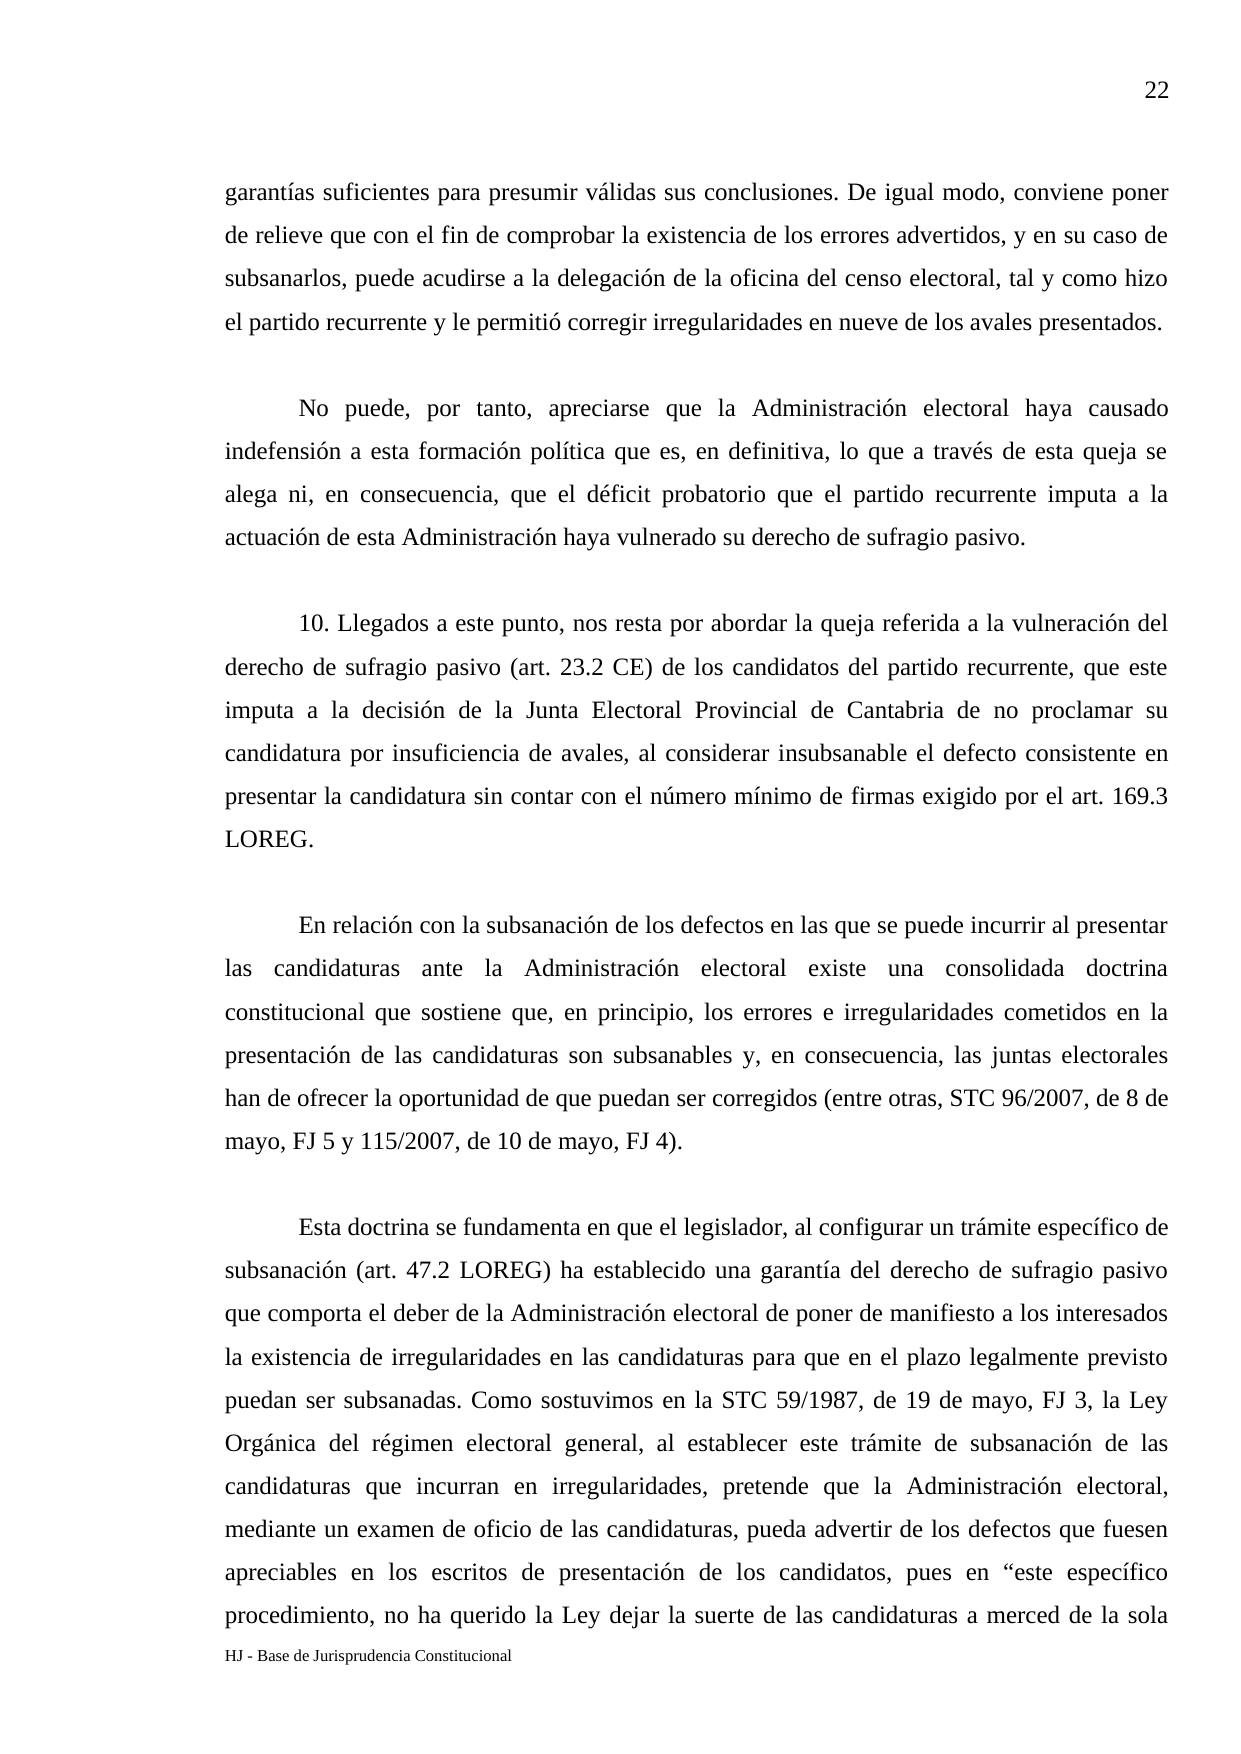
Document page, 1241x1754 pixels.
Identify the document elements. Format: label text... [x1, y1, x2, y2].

text 10. Llegados a este punto, nos resta por abordar la queja referida a la vulneración del derecho de sufragio pasivo (art. 23.2 CE) de los candidatos del partido recurrente, que este imputa a la decisión de la Junta Electoral Provincial de Cantabria de no proclamar su candidatura por insuficiencia de avales, al considerar insubsanable el defecto consistente en presentar la candidatura sin contar con el número mínimo de firmas exigido por el art. 169.3 LOREG. [224, 608, 1169, 853]
text No puede, por tanto, apreciarse que la Administración electoral haya causado indefensión a esta formación política que es, en definitiva, lo que a través de esta queja se alega ni, en consecuencia, que el déficit probatorio que el partido recurrente imputa a la actuación de esta Administración haya vulnerado su derecho de sufragio pasivo. [224, 393, 1169, 551]
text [224, 1212, 1169, 1629]
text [224, 177, 1169, 335]
text En relación con la subsanación de los defectos en las que se puede incurrir al presentar las candidaturas ante la Administración electoral existe una consolidada doctrina constitucional que sostiene que, en principio, los errores e irregularidades cometidos en la presentación de las candidaturas son subsanables y, en consecuencia, las juntas electorales han de ofrecer la oportunidad de que puedan ser corregidos (entre otras, STC 96/2007, de 8 de mayo, FJ 5 y 115/2007, de 10 de mayo, FJ 4). [224, 910, 1169, 1155]
